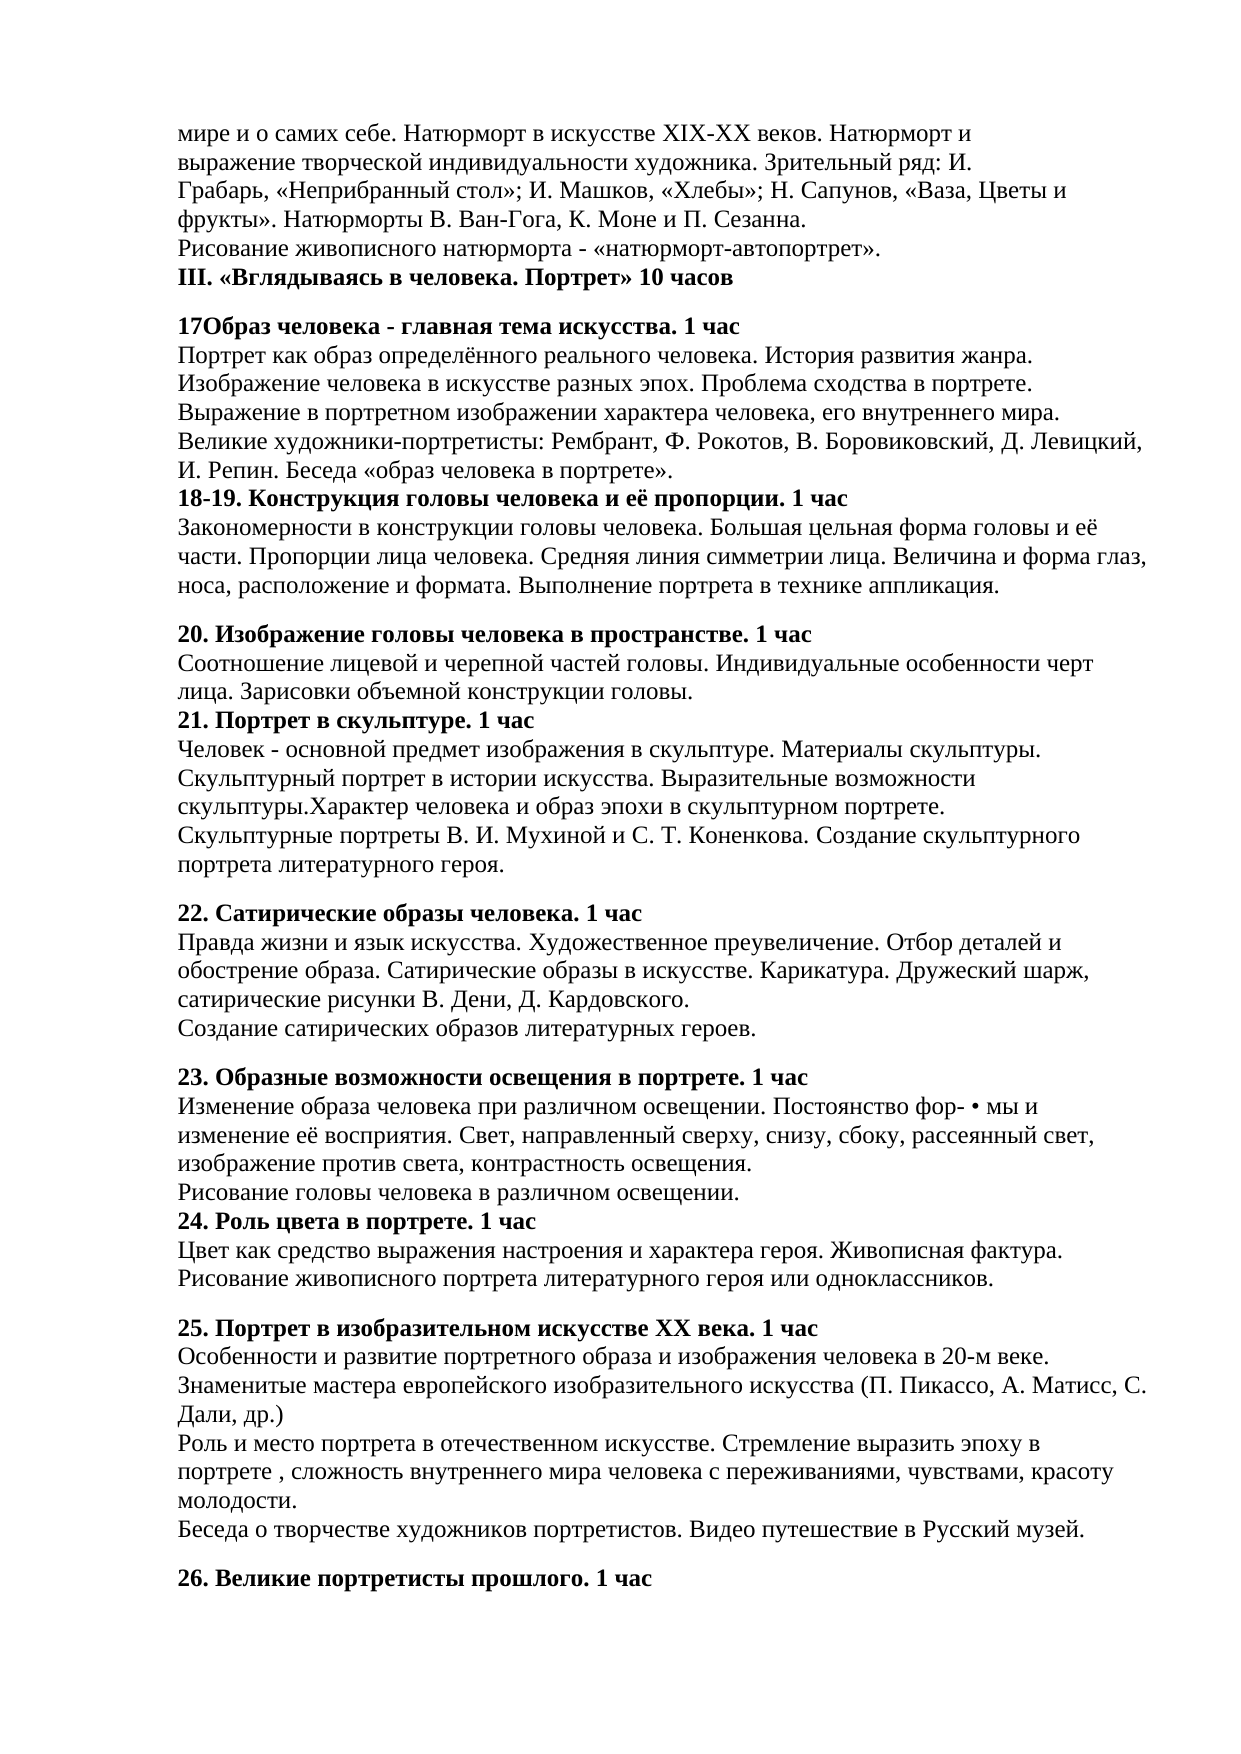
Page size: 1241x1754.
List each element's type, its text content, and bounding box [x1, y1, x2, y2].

text Человек - основной предмет изображения в скульптуре. Материалы скульптуры. Скульптурный портрет в истории искусства. Выразительные возможности скульптуры.Характер человека и образ эпохи в скульптурном портрете. Скульптурные портреты В. И. Мухиной и С. Т. Коненкова. Создание скульптурного портрета литературного героя. [177, 734, 1152, 878]
text Соотношение лицевой и черепной частей головы. Индивидуальные особенности черт лица. Зарисовки объемной конструкции головы. [177, 648, 1152, 705]
text Беседа о творчестве художников портретистов. Видео путешествие в Русский музей. [177, 1514, 1152, 1543]
text 22. Сатирические образы человека. 1 час [177, 898, 1152, 927]
text Цвет как средство выражения настроения и характера героя. Живописная фактура. [177, 1235, 1152, 1263]
text 24. Роль цвета в портрете. 1 час [177, 1206, 1152, 1235]
text 18-19. Конструкция головы человека и её пропорции. 1 час [177, 483, 1152, 512]
text 23. Образные возможности освещения в портрете. 1 час [177, 1062, 1152, 1091]
text Роль и место портрета в отечественном искусстве. Стремление выразить эпоху в портрете , сложность внутреннего мира человека с переживаниями, чувствами, красоту молодости. [177, 1428, 1152, 1514]
text 21. Портрет в скульптуре. 1 час [177, 705, 1152, 734]
text Портрет как образ определённого реального человека. История развития жанра. Изображение человека в искусстве разных эпох. Проблема сходства в портрете. Выражение в портретном изображении характера человека, его внутреннего мира. Великие художники-портретисты: Рембрант, Ф. Рокотов, В. Боровиковский, Д. Левицкий, И. Репин. Беседа «образ человека в портрете». [177, 340, 1152, 483]
text Рисование головы человека в различном освещении. [177, 1177, 1152, 1206]
text Правда жизни и язык искусства. Художественное преувеличение. Отбор деталей и обострение образа. Сатирические образы в искусстве. Карикатура. Дружеский шарж, сатирические рисунки В. Дени, Д. Кардовского. [177, 927, 1152, 1013]
text 17Образ человека - главная тема искусства. 1 час [177, 311, 1152, 340]
text Изменение образа человека при различном освещении. Постоянство фор- • мы и изменение её восприятия. Свет, направленный сверху, снизу, сбоку, рассеянный свет, изображение против света, контрастность освещения. [177, 1091, 1152, 1177]
text Рисование живописного портрета литературного героя или одноклассников. [177, 1263, 1152, 1292]
text Создание сатирических образов литературных героев. [177, 1013, 1152, 1042]
text Закономерности в конструкции головы человека. Большая цельная форма головы и её части. Пропорции лица человека. Средняя линия симметрии лица. Величина и форма глаз, носа, расположение и формата. Выполнение портрета в технике аппликация. [177, 512, 1152, 598]
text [177, 118, 1152, 233]
text Особенности и развитие портретного образа и изображения человека в 20-м веке. Знаменитые мастера европейского изобразительного искусства (П. Пикассо, А. Матисс, С. Дали, др.) [177, 1341, 1152, 1428]
text III. «Вглядываясь в человека. Портрет» 10 часов [177, 262, 1152, 291]
text 26. Великие портретисты прошлого. 1 час [177, 1563, 1152, 1592]
text 20. Изображение головы человека в пространстве. 1 час [177, 619, 1152, 648]
text 25. Портрет в изобразительном искусстве XX века. 1 час [177, 1313, 1152, 1341]
text Рисование живописного натюрморта - «натюрморт-автопортрет». [177, 233, 1152, 262]
